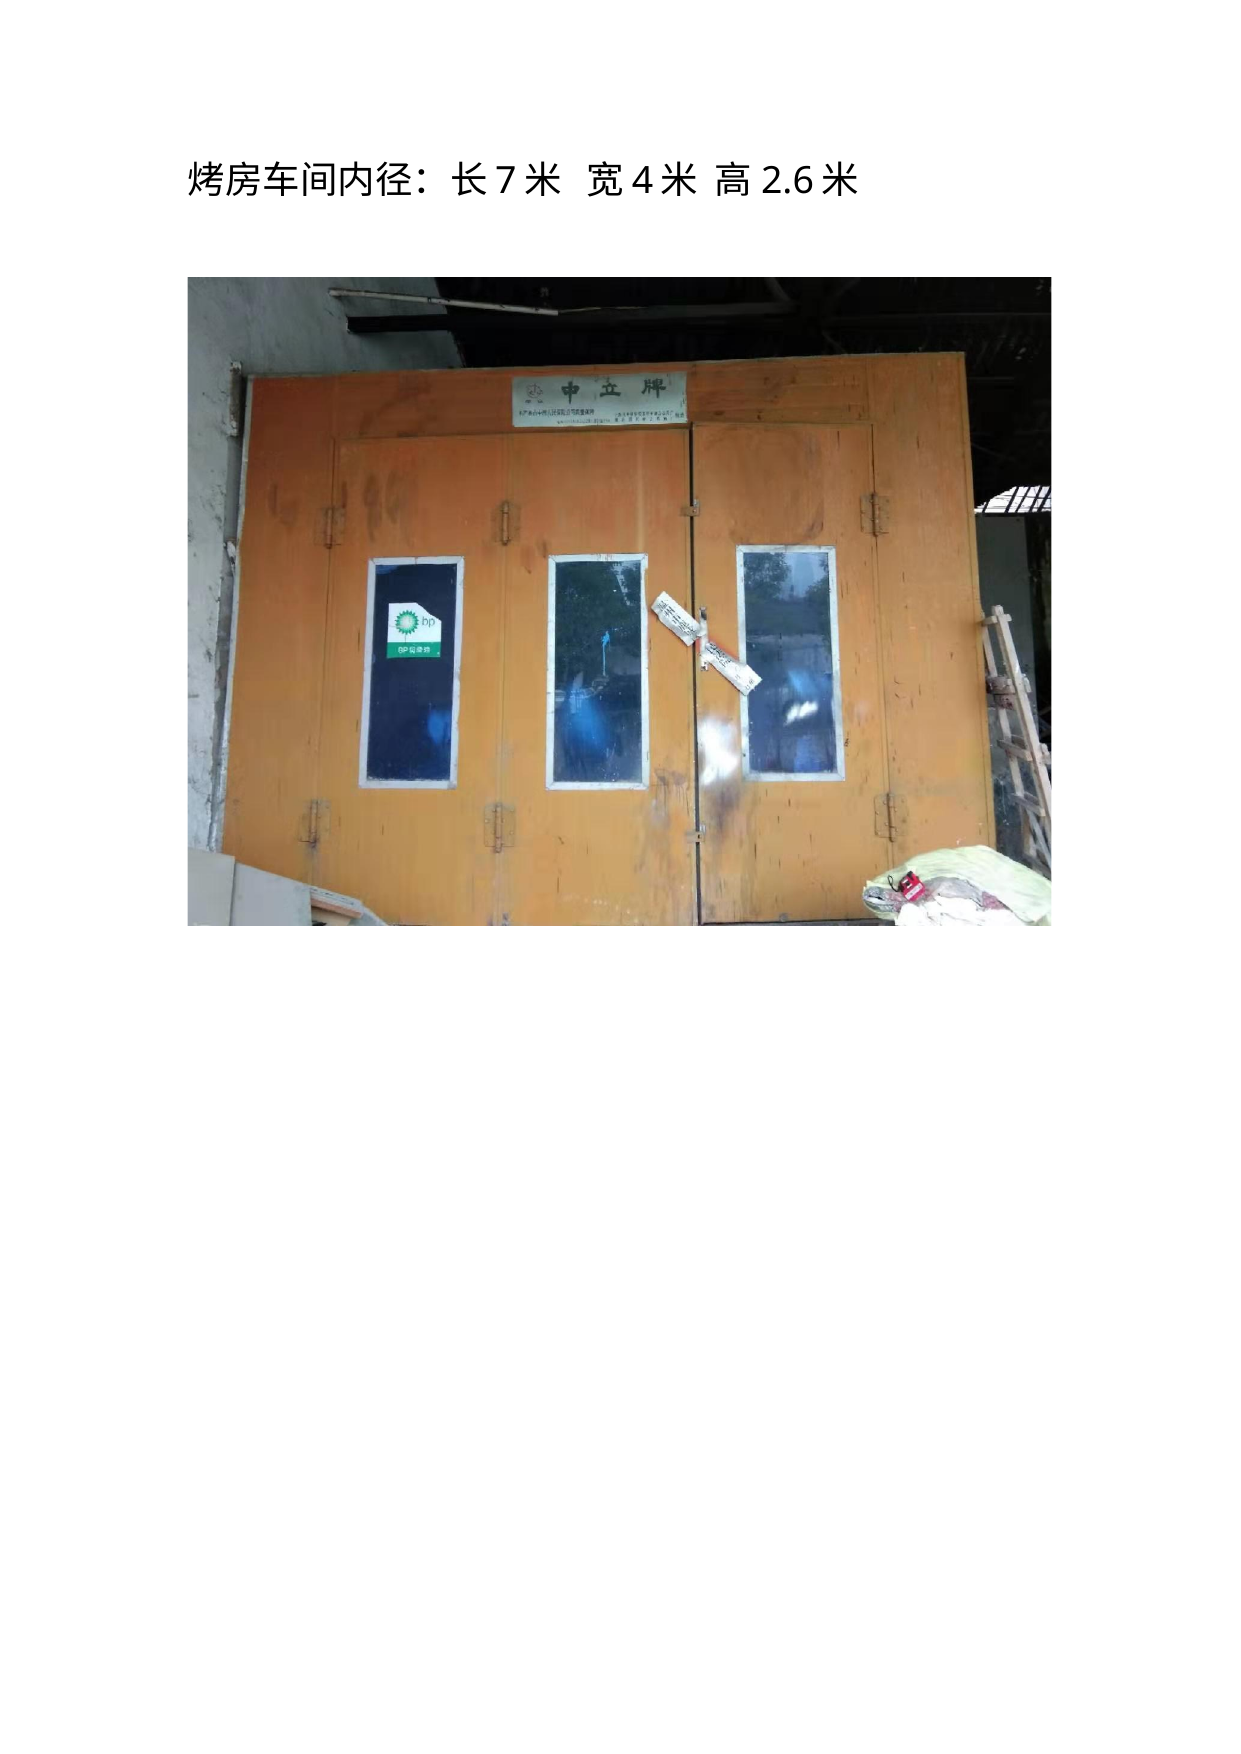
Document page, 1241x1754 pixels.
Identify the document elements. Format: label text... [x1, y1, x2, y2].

text 烤房车间内径：长7米 宽4米 高 2.6米 [187, 150, 1053, 204]
picture [187, 277, 1052, 926]
